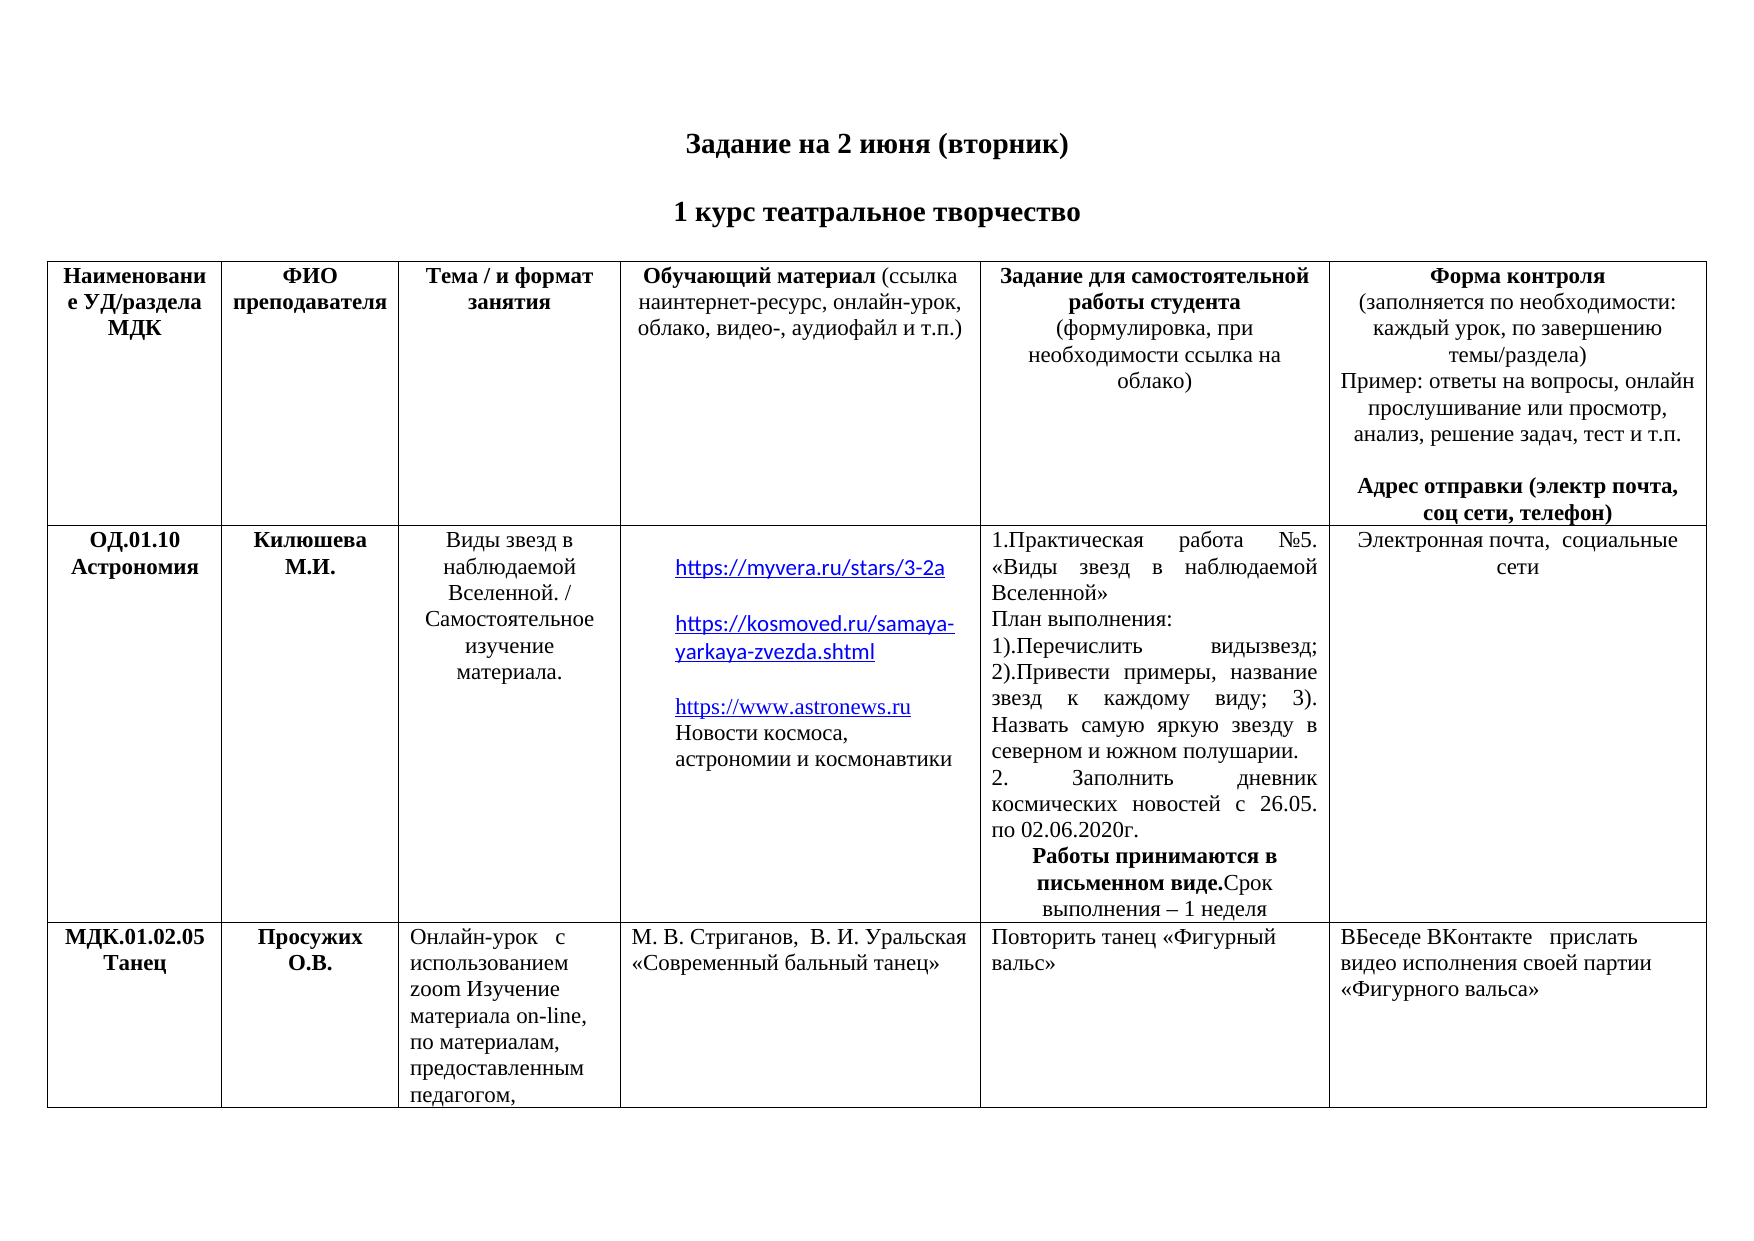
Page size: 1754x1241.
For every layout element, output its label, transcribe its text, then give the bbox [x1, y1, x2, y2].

table_cell ОД.01.10 Астрономия [48, 526, 221, 922]
table_header Форма контроля (заполняется по необходимости: каждый урок, по завершению темы/раздела) Пример: ответы на вопросы, онлайн прослушивание или просмотр, анализ, решение задач, тест и т.п. Адрес отправки (электр почта, соц сети, телефон) [1330, 262, 1706, 525]
text Задание на 2 июня (вторник) [59, 127, 1695, 160]
table_cell Электронная почта, социальные сети [1330, 526, 1706, 922]
table_header Тема / и формат занятия [399, 262, 620, 525]
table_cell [399, 923, 620, 1107]
table_header Обучающий материал (ссылка наинтернет-ресурс, онлайн-урок, облако, видео-, аудиофайл и т.п.) [621, 262, 980, 525]
text 1 курс театральное творчество [59, 194, 1695, 227]
table_cell https://myvera.ru/stars/3-2a https://kosmoved.ru/samaya-yarkaya-zvezda.shtml https://www.astronews.ru Новости космоса, астрономии и космонавтики [621, 526, 980, 922]
table_cell Просужих О.В. [222, 923, 398, 1107]
table_cell 1.Практическая работа №5. «Виды звезд в наблюдаемой Вселенной» План выполнения: 1).Перечислить видызвезд; 2).Привести примеры, название звезд к каждому виду; 3). Назвать самую яркую звезду в северном и южном полушарии. 2. Заполнить дневник космических новостей с 26.05. по 02.06.2020г. Работы принимаются в письменном виде.Срок выполнения – 1 неделя [981, 526, 1329, 922]
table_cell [981, 923, 1329, 1107]
table_header Наименование УД/раздела МДК [48, 262, 221, 525]
table_cell Килюшева М.И. [222, 526, 398, 922]
table_cell Виды звезд в наблюдаемой Вселенной. / Самостоятельное изучение материала. [399, 526, 620, 922]
table_cell МДК.01.02.05 Танец [48, 923, 221, 1107]
table_header Задание для самостоятельной работы студента (формулировка, при необходимости ссылка на облако) [981, 262, 1329, 525]
table_header ФИО преподавателя [222, 262, 398, 525]
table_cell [1330, 923, 1706, 1107]
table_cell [621, 923, 980, 1107]
